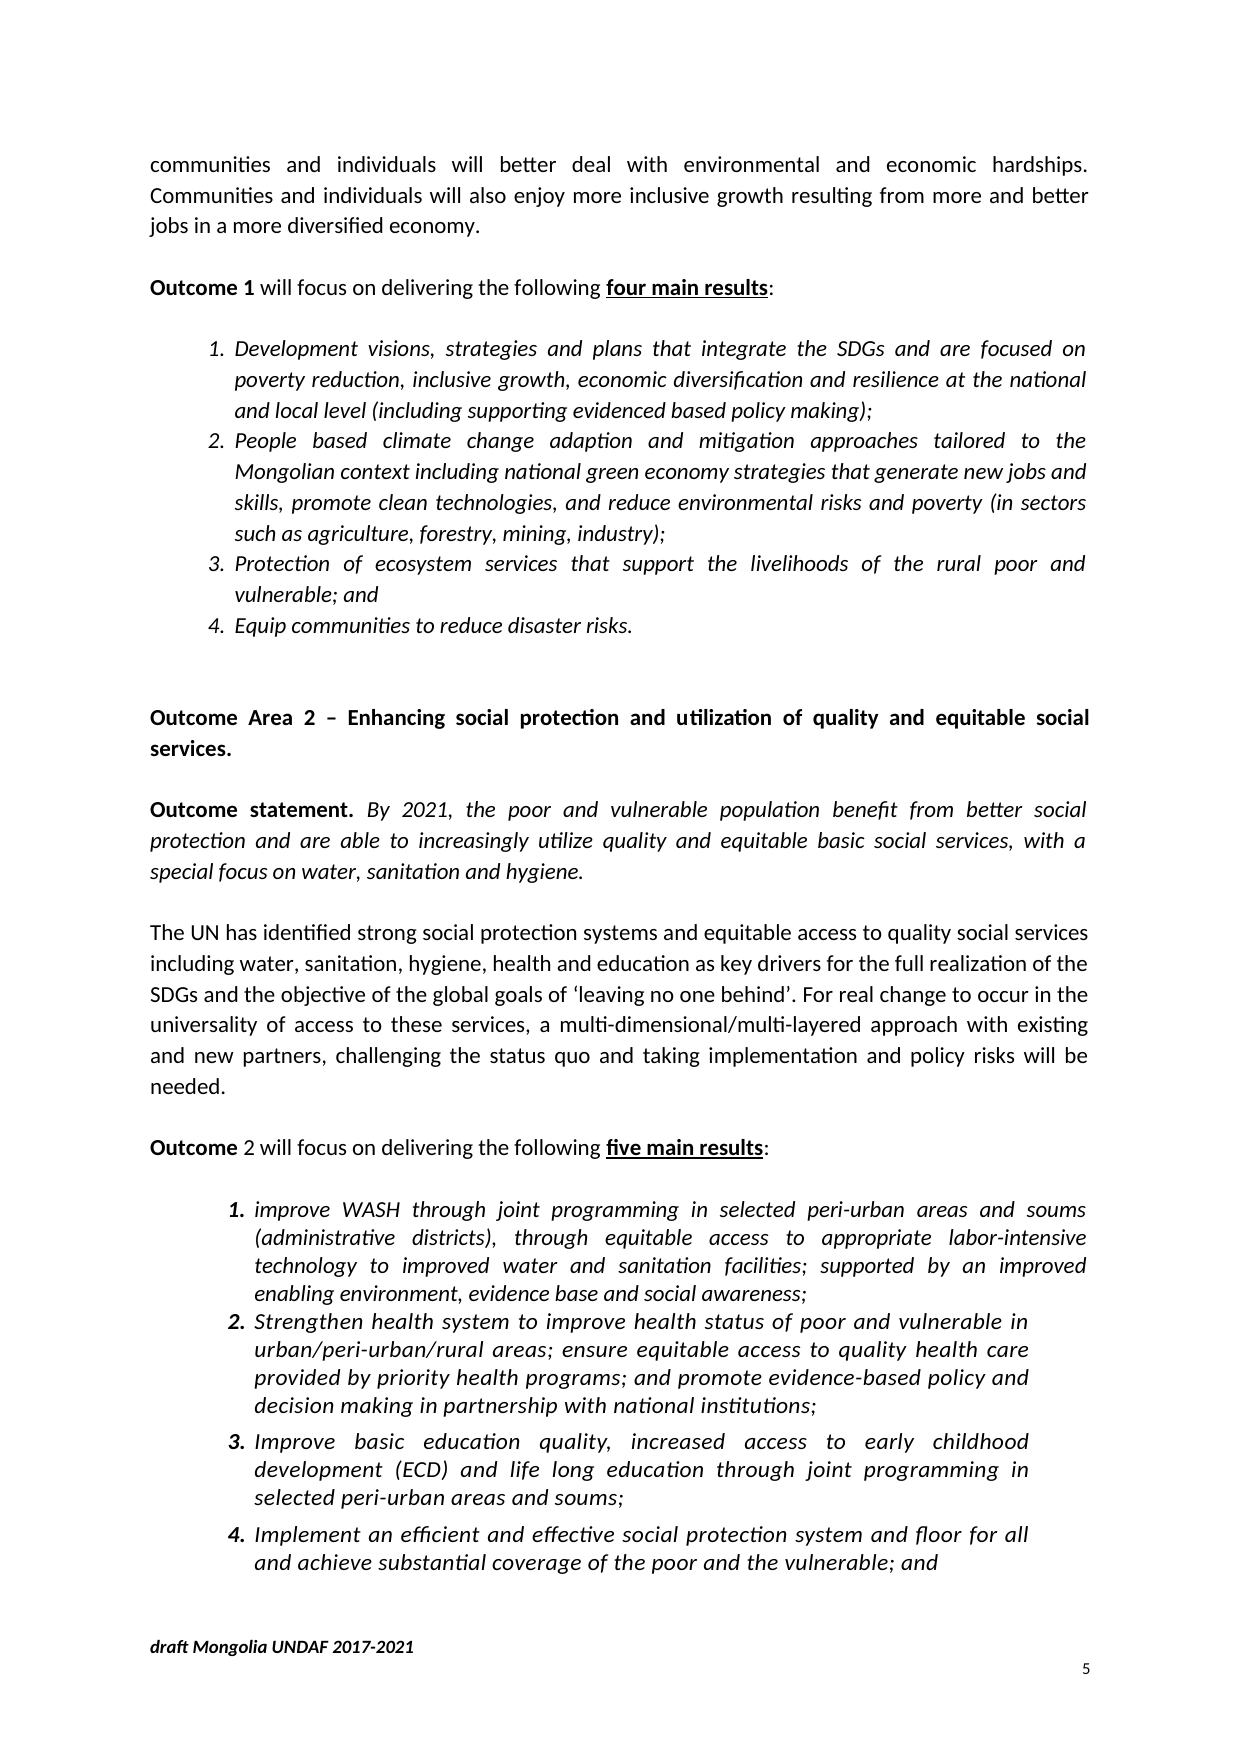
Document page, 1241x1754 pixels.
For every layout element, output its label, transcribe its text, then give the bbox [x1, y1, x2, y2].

list Strengthen health system to improve health status of poor and vulnerable in urban/peri-urban/rural areas; ensure equitable access to quality health care provided by priority health programs; and promote evidence-based policy and decision making in partnership with national institutions; [227, 1307, 1033, 1419]
text Outcome 1 will focus on delivering the following four main results: [150, 273, 1090, 301]
list People based climate change adaption and mitigation approaches tailored to the Mongolian context including national green economy strategies that generate new jobs and skills, promote clean technologies, and reduce environmental risks and poverty (in sectors such as agriculture, forestry, mining, industry); [208, 427, 1090, 547]
list Protection of ecosystem services that support the livelihoods of the rural poor and vulnerable; and [208, 549, 1090, 608]
list Outcome Area 2 – Enhancing social protection and utilization of quality and equitable social services. [150, 703, 1090, 762]
list Equip communities to reduce disaster risks. [208, 611, 1090, 639]
list Outcome statement. By 2021, the poor and vulnerable population benefit from better social protection and are able to increasingly utilize quality and equitable basic social services, with a special focus on water, sanitation and hygiene. [150, 795, 1090, 885]
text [150, 150, 1090, 239]
text Outcome 2 will focus on delivering the following five main results: [150, 1133, 1090, 1161]
list The UN has identified strong social protection systems and equitable access to quality social services including water, sanitation, hygiene, health and education as key drivers for the full realization of the SDGs and the objective of the global goals of ‘leaving no one behind’. For real change to occur in the universality of access to these services, a multi-dimensional/multi-layered approach with existing and new partners, challenging the status quo and taking implementation and policy risks will be needed. [150, 918, 1090, 1100]
list improve WASH through joint programming in selected peri-urban areas and soums (administrative districts), through equitable access to appropriate labor-intensive technology to improved water and sanitation facilities; supported by an improved enabling environment, evidence base and social awareness; [227, 1195, 1090, 1307]
list Development visions, strategies and plans that integrate the SDGs and are focused on poverty reduction, inclusive growth, economic diversification and resilience at the national and local level (including supporting evidenced based policy making); [208, 334, 1090, 424]
list Implement an efficient and effective social protection system and floor for all and achieve substantial coverage of the poor and the vulnerable; and [227, 1520, 1033, 1576]
list Improve basic education quality, increased access to early childhood development (ECD) and life long education through joint programming in selected peri-urban areas and soums; [227, 1427, 1033, 1511]
